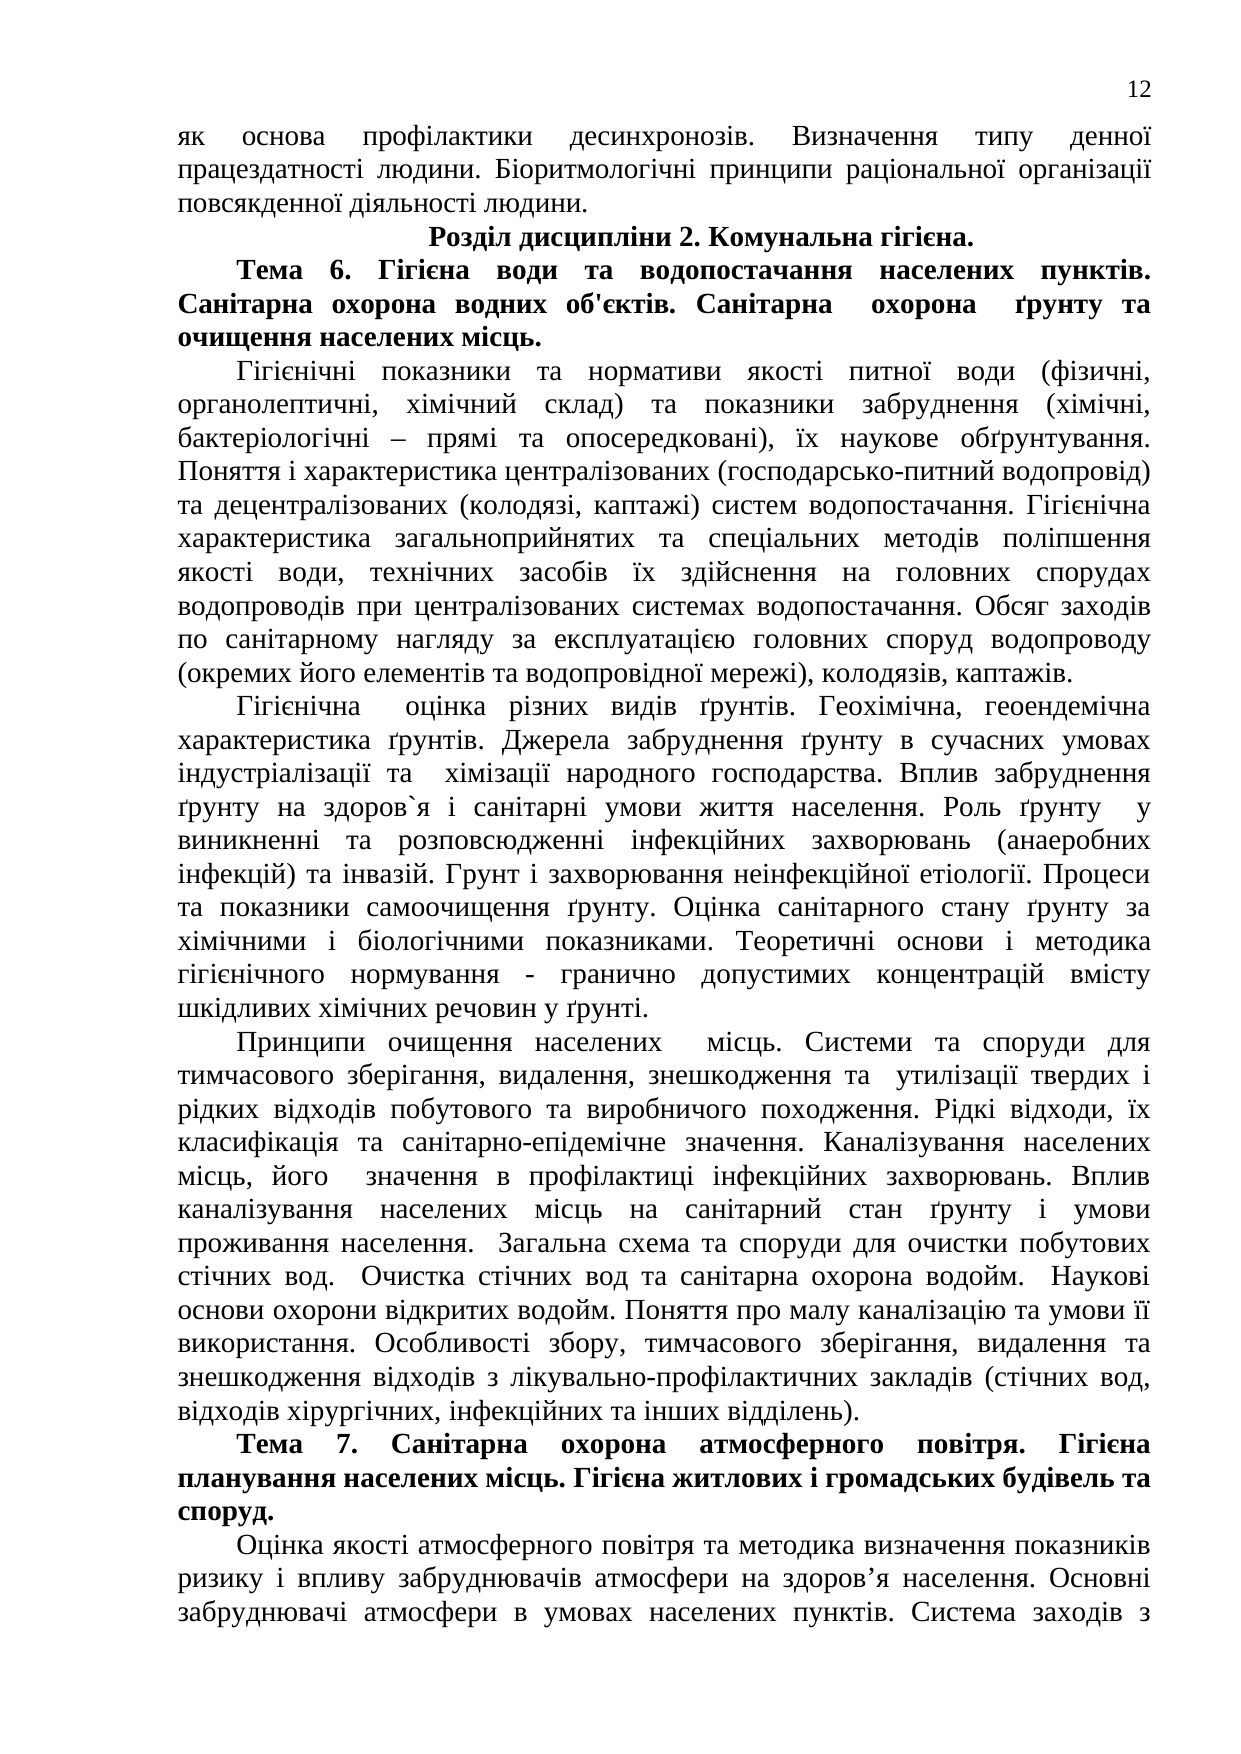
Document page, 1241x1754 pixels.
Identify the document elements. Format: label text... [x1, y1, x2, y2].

text Гігієнічна оцінка різних видів ґрунтів. Геохімічна, геоендемічна характеристика ґрунтів. Джерела забруднення ґрунту в сучасних умовах індустріалізації та хімізації народного господарства. Вплив забруднення ґрунту на здоров`я і санітарні умови життя населення. Роль ґрунту у виникненні та розповсюдженні інфекційних захворювань (анаеробних інфекцій) та інвазій. Грунт і захворювання неінфекційної етіології. Процеси та показники самоочищення ґрунту. Оцінка санітарного стану ґрунту за хімічними і біологічними показниками. Теоретичні основи і методика гігієнічного нормування - гранично допустимих концентрацій вмісту шкідливих хімічних речовин у ґрунті. [177, 688, 1152, 1024]
text Принципи очищення населених місць. Системи та споруди для тимчасового зберігання, видалення, знешкодження та утилізації твердих і рідких відходів побутового та виробничого походження. Рідкі відходи, їх класифікація та санітарно-епідемічне значення. Каналізування населених місць, його значення в профілактиці інфекційних захворювань. Вплив каналізування населених місць на санітарний стан ґрунту і умови проживання населення. Загальна схема та споруди для очистки побутових стічних вод. Очистка стічних вод та санітарна охорона водойм. Наукові основи охорони відкритих водойм. Поняття про малу каналізацію та умови її використання. Особливості збору, тимчасового зберігання, видалення та знешкодження відходів з лікувально-профілактичних закладів (стічних вод, відходів хірургічних, інфекційних та інших відділень). [177, 1024, 1152, 1426]
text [177, 118, 1152, 219]
text Тема 6. Гігієна води та водопостачання населених пунктів. Санітарна охорона водних об'єктів. Санітарна охорона ґрунту та очищення населених місць. [177, 252, 1152, 353]
text Тема 7. Санітарна охорона атмосферного повітря. Гігієна планування населених місць. Гігієна житлових і громадських будівель та споруд. [177, 1426, 1152, 1527]
text Розділ дисципліни 2. Комунальна гігієна. [177, 219, 1152, 252]
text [177, 1527, 1152, 1627]
text Гігієнічні показники та нормативи якості питної води (фізичні, органолептичні, хімічний склад) та показники забруднення (хімічні, бактеріологічні – прямі та опосередковані), їх наукове обґрунтування. Поняття і характеристика централізованих (господарсько-питний водопровід) та децентралізованих (колодязі, каптажі) систем водопостачання. Гігієнічна характеристика загальноприйнятих та спеціальних методів поліпшення якості води, технічних засобів їх здійснення на головних спорудах водопроводів при централізованих системах водопостачання. Обсяг заходів по санітарному нагляду за експлуатацією головних споруд водопроводу (окремих його елементів та водопровідної мережі), колодязів, каптажів. [177, 353, 1152, 688]
